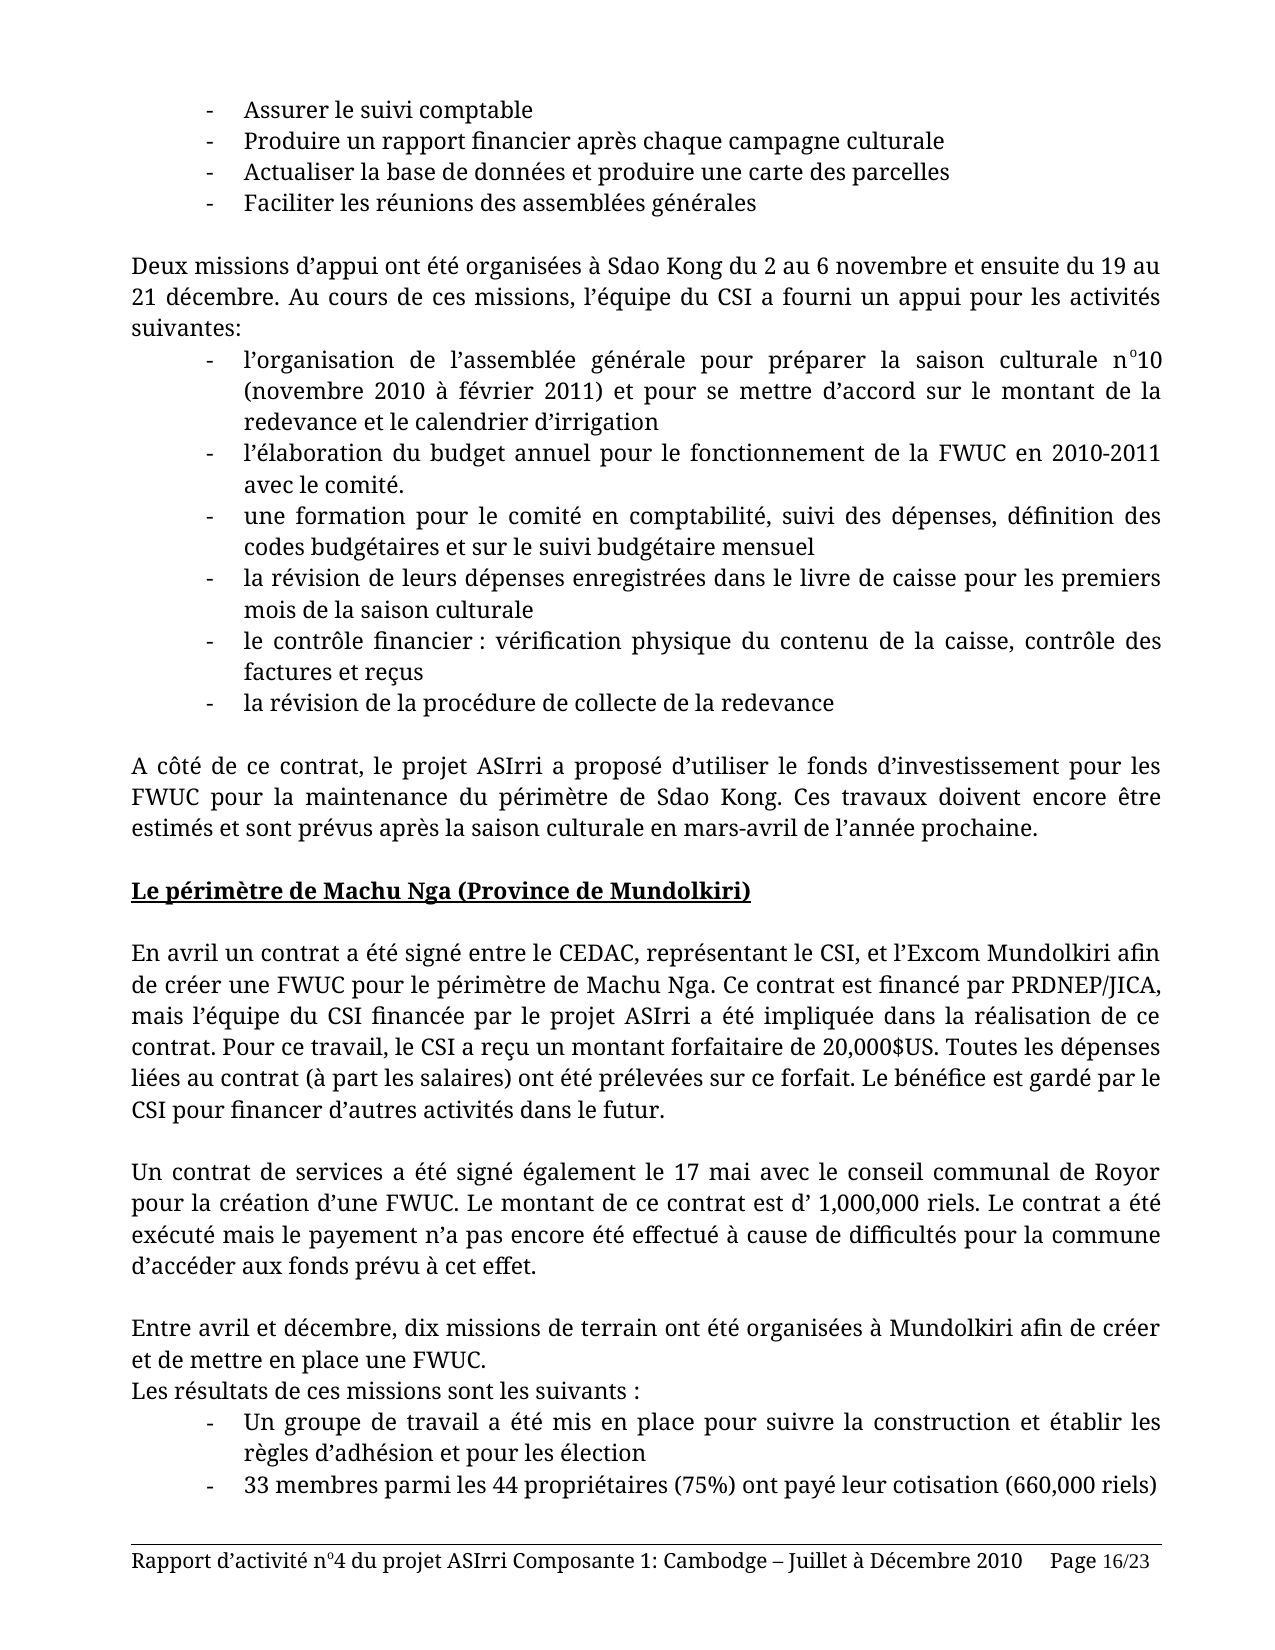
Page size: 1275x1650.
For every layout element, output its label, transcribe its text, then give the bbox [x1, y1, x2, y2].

list Un groupe de travail a été mis en place pour suivre la construction et établir les règles d’adhésion et pour les élection [206, 1406, 1162, 1469]
list l’organisation de l’assemblée générale pour préparer la saison culturale no10 (novembre 2010 à février 2011) et pour se mettre d’accord sur le montant de la redevance et le calendrier d’irrigation [206, 344, 1162, 437]
list Faciliter les réunions des assemblées générales [206, 187, 1162, 219]
text A côté de ce contrat, le projet ASIrri a proposé d’utiliser le fonds d’investissement pour les FWUC pour la maintenance du périmètre de Sdao Kong. Ces travaux doivent encore être estimés et sont prévus après la saison culturale en mars-avril de l’année prochaine. [131, 750, 1162, 844]
list la révision de la procédure de collecte de la redevance [206, 687, 1162, 719]
list la révision de leurs dépenses enregistrées dans le livre de caisse pour les premiers mois de la saison culturale [206, 562, 1162, 625]
text En avril un contrat a été signé entre le CEDAC, représentant le CSI, et l’Excom Mundolkiri afin de créer une FWUC pour le périmètre de Machu Nga. Ce contrat est financé par PRDNEP/JICA, mais l’équipe du CSI financée par le projet ASIrri a été impliquée dans la réalisation de ce contrat. Pour ce travail, le CSI a reçu un montant forfaitaire de 20,000$US. Toutes les dépenses liées au contrat (à part les salaires) ont été prélevées sur ce forfait. Le bénéfice est gardé par le CSI pour financer d’autres activités dans le futur. [131, 937, 1162, 1125]
text Un contrat de services a été signé également le 17 mai avec le conseil communal de Royor pour la création d’une FWUC. Le montant de ce contrat est d’ 1,000,000 riels. Le contrat a été exécuté mais le payement n’a pas encore été effectué à cause de difficultés pour la commune d’accéder aux fonds prévu à cet effet. [131, 1156, 1162, 1281]
list 33 membres parmi les 44 propriétaires (75%) ont payé leur cotisation (660,000 riels) [206, 1469, 1162, 1500]
list Actualiser la base de données et produire une carte des parcelles [206, 156, 1162, 187]
text Deux missions d’appui ont été organisées à Sdao Kong du 2 au 6 novembre et ensuite du 19 au 21 décembre. Au cours de ces missions, l’équipe du CSI a fourni un appui pour les activités suivantes: [131, 250, 1162, 344]
list une formation pour le comité en comptabilité, suivi des dépenses, définition des codes budgétaires et sur le suivi budgétaire mensuel [206, 500, 1162, 562]
text Entre avril et décembre, dix missions de terrain ont été organisées à Mundolkiri afin de créer et de mettre en place une FWUC. [131, 1312, 1162, 1375]
text Les résultats de ces missions sont les suivants : [131, 1375, 1162, 1406]
list l’élaboration du budget annuel pour le fonctionnement de la FWUC en 2010-2011 avec le comité. [206, 437, 1162, 500]
text Le périmètre de Machu Nga (Province de Mundolkiri) [131, 875, 1162, 906]
list le contrôle financier : vérification physique du contenu de la caisse, contrôle des factures et reçus [206, 625, 1162, 687]
list Produire un rapport financier après chaque campagne culturale [206, 125, 1162, 156]
list Assurer le suivi comptable [206, 94, 1162, 125]
